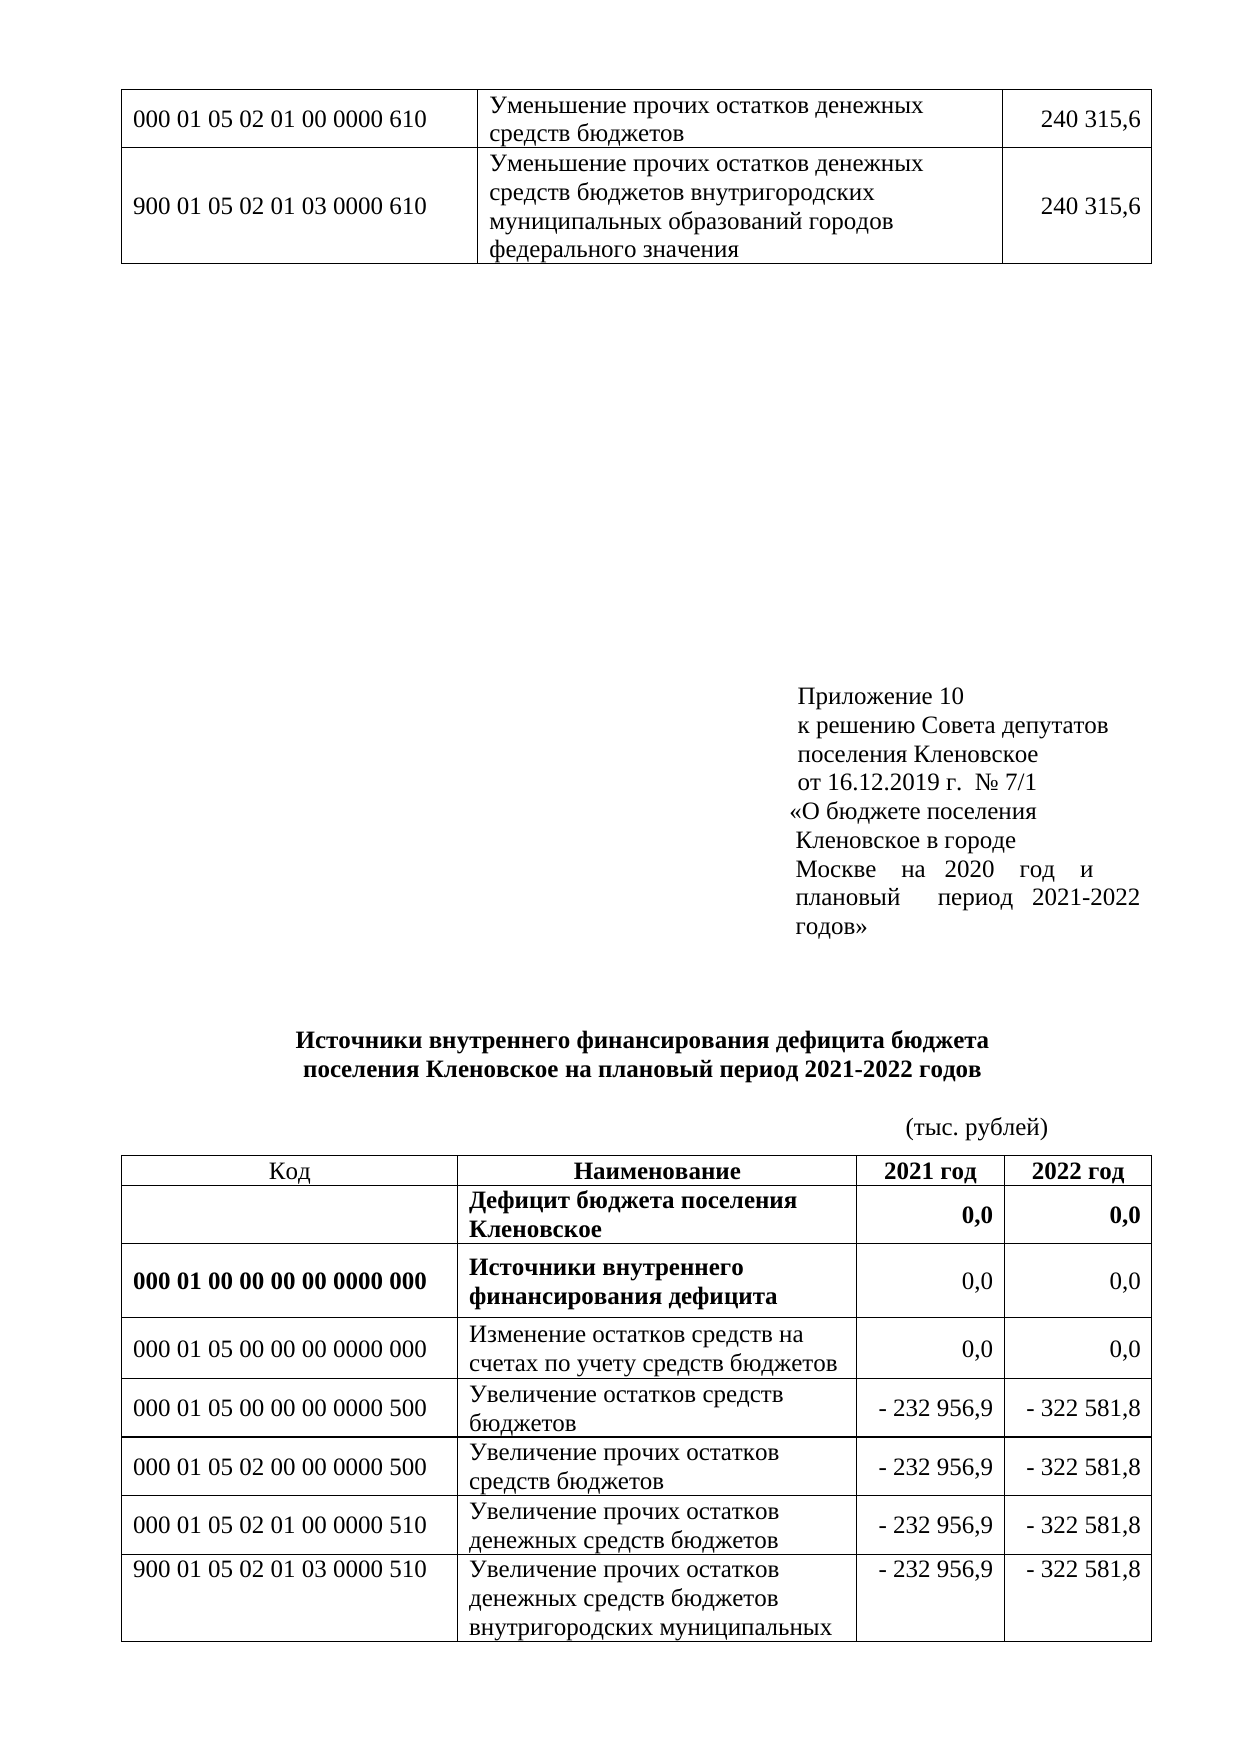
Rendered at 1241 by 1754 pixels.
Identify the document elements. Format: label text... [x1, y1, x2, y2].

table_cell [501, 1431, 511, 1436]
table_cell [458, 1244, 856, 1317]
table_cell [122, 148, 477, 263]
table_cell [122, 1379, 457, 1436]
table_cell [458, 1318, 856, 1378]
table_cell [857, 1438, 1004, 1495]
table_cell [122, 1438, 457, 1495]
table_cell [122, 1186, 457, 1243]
text к решению Совета депутатов [797, 710, 1152, 739]
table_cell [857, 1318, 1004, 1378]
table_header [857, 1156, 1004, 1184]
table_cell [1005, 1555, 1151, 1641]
text Москве на 2020 год и [133, 854, 1152, 882]
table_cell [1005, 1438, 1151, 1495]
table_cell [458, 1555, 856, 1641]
text поселения Кленовское на плановый период 2021-2022 годов [133, 1054, 1152, 1083]
text (тыс. рублей) [133, 1112, 1152, 1140]
text плановый период 2021-2022 [133, 882, 1152, 911]
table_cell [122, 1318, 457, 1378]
text «О бюджете поселения [133, 796, 1152, 825]
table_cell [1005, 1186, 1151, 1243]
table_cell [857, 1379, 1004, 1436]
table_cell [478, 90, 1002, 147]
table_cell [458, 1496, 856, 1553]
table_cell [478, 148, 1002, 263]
text Приложение 10 [797, 681, 1152, 710]
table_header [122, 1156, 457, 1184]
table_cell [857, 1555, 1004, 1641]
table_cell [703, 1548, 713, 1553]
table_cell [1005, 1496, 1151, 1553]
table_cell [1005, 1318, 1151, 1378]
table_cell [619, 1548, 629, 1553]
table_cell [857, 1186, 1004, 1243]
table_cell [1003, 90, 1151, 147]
text поселения Кленовское [797, 739, 1152, 767]
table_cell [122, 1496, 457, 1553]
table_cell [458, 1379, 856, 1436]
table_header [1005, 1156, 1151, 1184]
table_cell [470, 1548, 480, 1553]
text годов» [133, 911, 1152, 940]
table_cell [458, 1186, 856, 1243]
text от 16.12.2019 г. № 7/1 [797, 767, 1152, 796]
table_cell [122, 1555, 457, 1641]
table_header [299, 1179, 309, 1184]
text Источники внутреннего финансирования дефицита бюджета [133, 1025, 1152, 1054]
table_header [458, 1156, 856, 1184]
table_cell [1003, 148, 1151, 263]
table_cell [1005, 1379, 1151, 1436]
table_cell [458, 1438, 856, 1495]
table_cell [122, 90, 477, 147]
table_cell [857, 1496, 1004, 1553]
text Кленовское в городе [133, 825, 1152, 854]
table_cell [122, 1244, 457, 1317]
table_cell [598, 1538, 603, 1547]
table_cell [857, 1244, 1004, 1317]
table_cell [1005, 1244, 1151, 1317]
